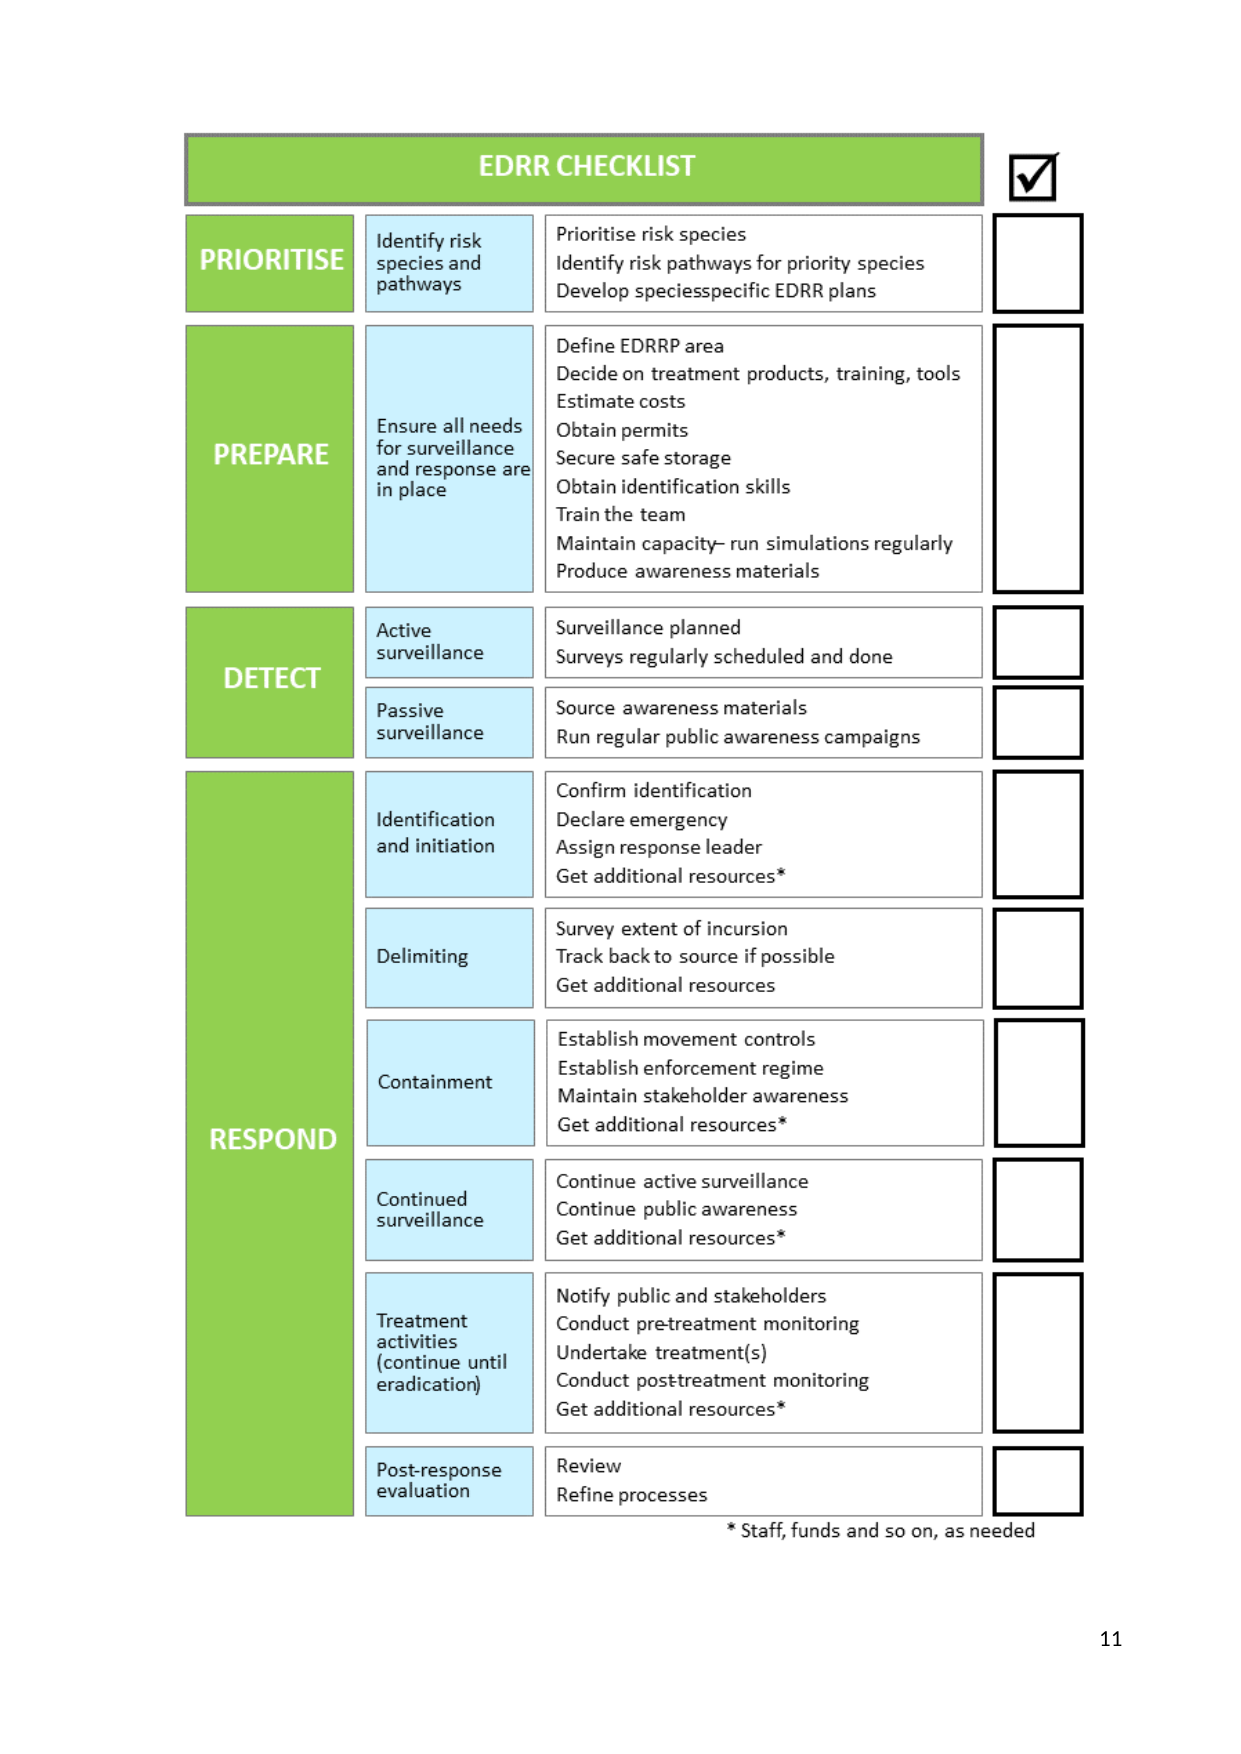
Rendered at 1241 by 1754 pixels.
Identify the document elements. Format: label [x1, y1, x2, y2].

picture [147, 118, 1142, 1554]
